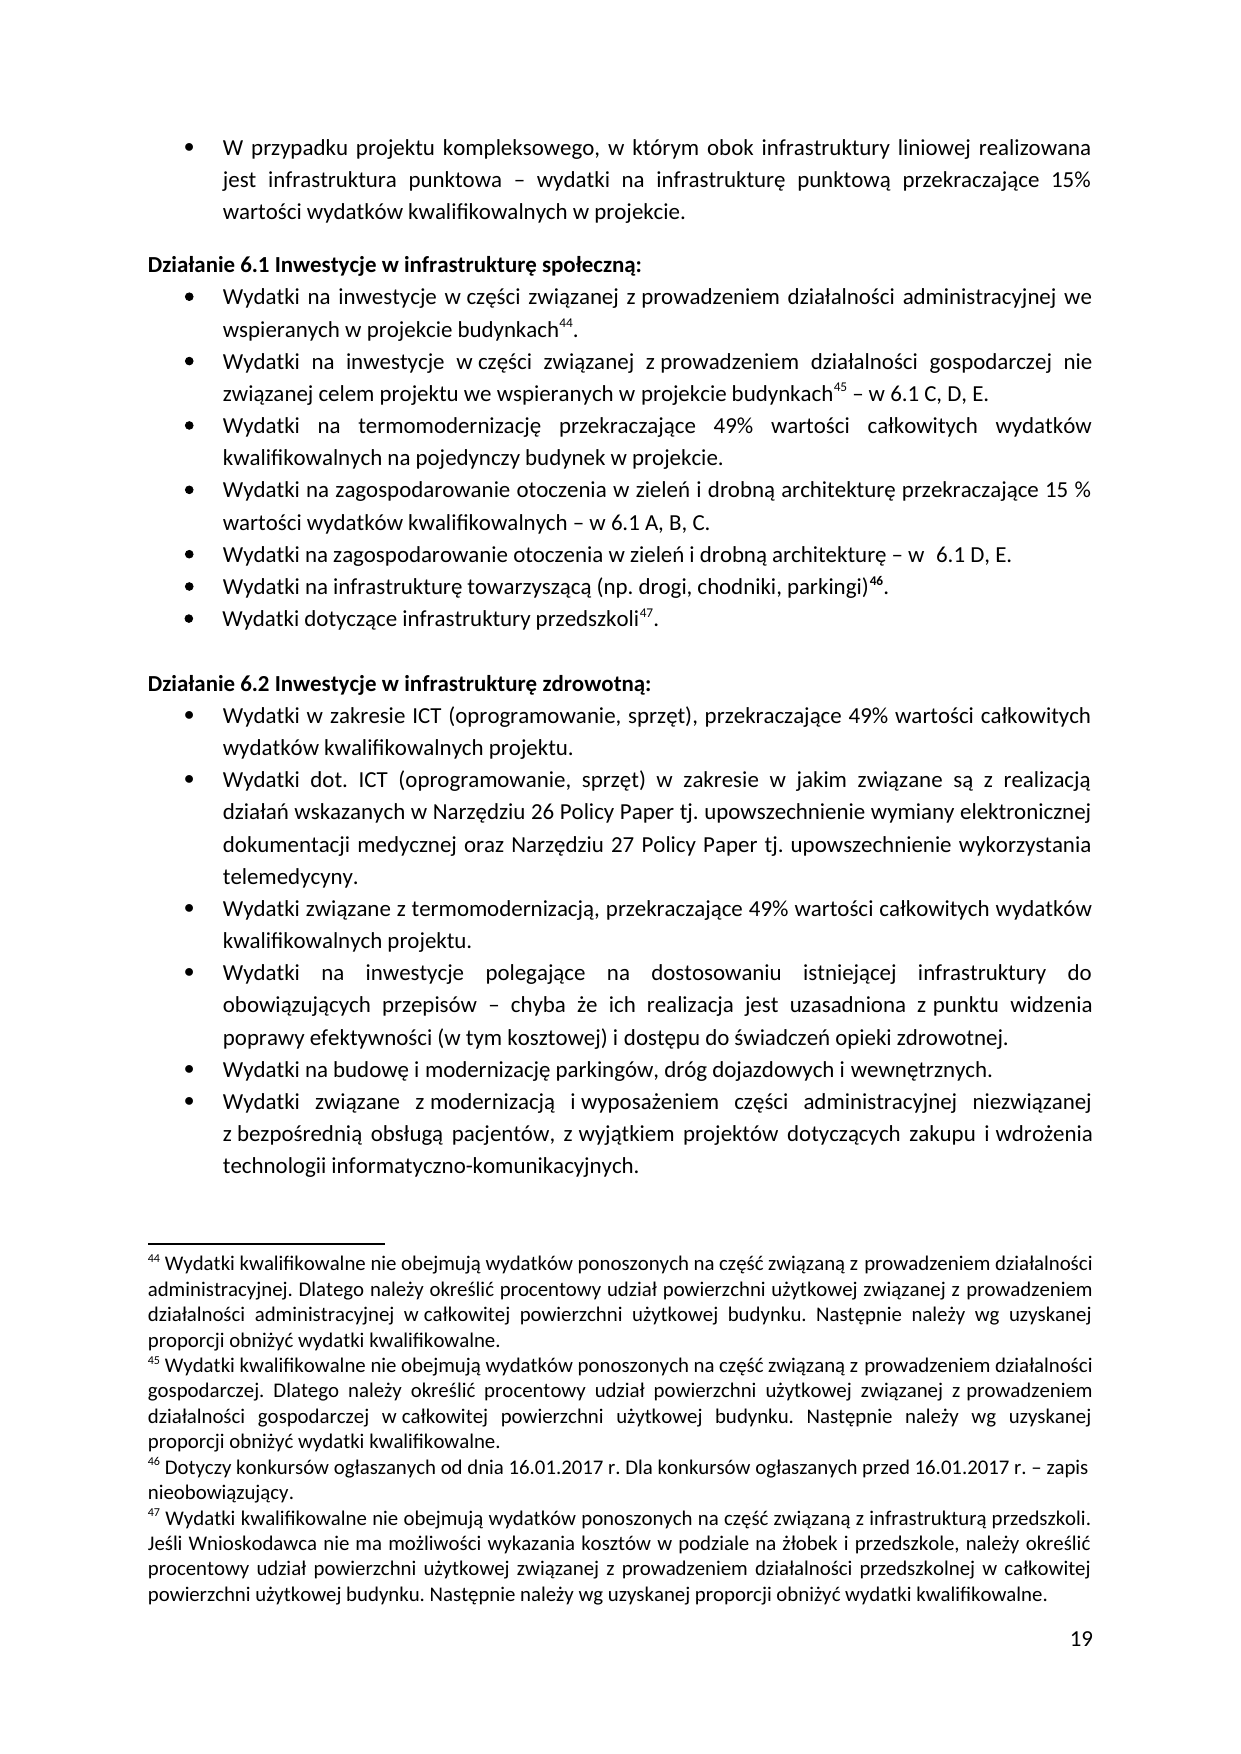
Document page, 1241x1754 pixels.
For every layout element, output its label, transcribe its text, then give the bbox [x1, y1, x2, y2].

list Wydatki na termomodernizację przekraczające 49% wartości całkowitych wydatków kwalifikowalnych na pojedynczy budynek w projekcie. [185, 411, 1093, 471]
list Wydatki na zagospodarowanie otoczenia w zieleń i drobną architekturę przekraczające 15 % wartości wydatków kwalifikowalnych – w 6.1 A, B, C. [185, 476, 1093, 536]
list Wydatki na zagospodarowanie otoczenia w zieleń i drobną architekturę – w 6.1 D, E. [185, 540, 1093, 568]
list Wydatki związane z termomodernizacją, przekraczające 49% wartości całkowitych wydatków kwalifikowalnych projektu. [185, 894, 1093, 954]
list W przypadku projektu kompleksowego, w którym obok infrastruktury liniowej realizowana jest infrastruktura punktowa – wydatki na infrastrukturę punktową przekraczające 15% wartości wydatków kwalifikowalnych w projekcie. [185, 133, 1093, 225]
list Wydatki na inwestycje w części związanej z prowadzeniem działalności administracyjnej we wspieranych w projekcie budynkach. [185, 282, 1093, 343]
list Wydatki związane z modernizacją i wyposażeniem części administracyjnej niezwiązanej z bezpośrednią obsługą pacjentów, z wyjątkiem projektów dotyczących zakupu i wdrożenia technologii informatyczno-komunikacyjnych. [185, 1087, 1093, 1179]
list Działanie 6.2 Inwestycje w infrastrukturę zdrowotną: [148, 669, 1093, 697]
list Wydatki dotyczące infrastruktury przedszkoli. [185, 604, 1093, 632]
list Wydatki na inwestycje polegające na dostosowaniu istniejącej infrastruktury do obowiązujących przepisów – chyba że ich realizacja jest uzasadniona z punktu widzenia poprawy efektywności (w tym kosztowej) i dostępu do świadczeń opieki zdrowotnej. [185, 958, 1093, 1051]
text Działanie 6.1 Inwestycje w infrastrukturę społeczną: [148, 250, 1093, 278]
list Wydatki na inwestycje w części związanej z prowadzeniem działalności gospodarczej nie związanej celem projektu we wspieranych w projekcie budynkach – w 6.1 C, D, E. [185, 347, 1093, 407]
list Wydatki na budowę i modernizację parkingów, dróg dojazdowych i wewnętrznych. [185, 1055, 1093, 1083]
list Wydatki dot. ICT (oprogramowanie, sprzęt) w zakresie w jakim związane są z realizacją działań wskazanych w Narzędziu 26 Policy Paper tj. upowszechnienie wymiany elektronicznej dokumentacji medycznej oraz Narzędziu 27 Policy Paper tj. upowszechnienie wykorzystania telemedycyny. [185, 765, 1093, 890]
list Wydatki w zakresie ICT (oprogramowanie, sprzęt), przekraczające 49% wartości całkowitych wydatków kwalifikowalnych projektu. [185, 701, 1093, 761]
list Wydatki na infrastrukturę towarzyszącą (np. drogi, chodniki, parkingi). [185, 572, 1093, 600]
